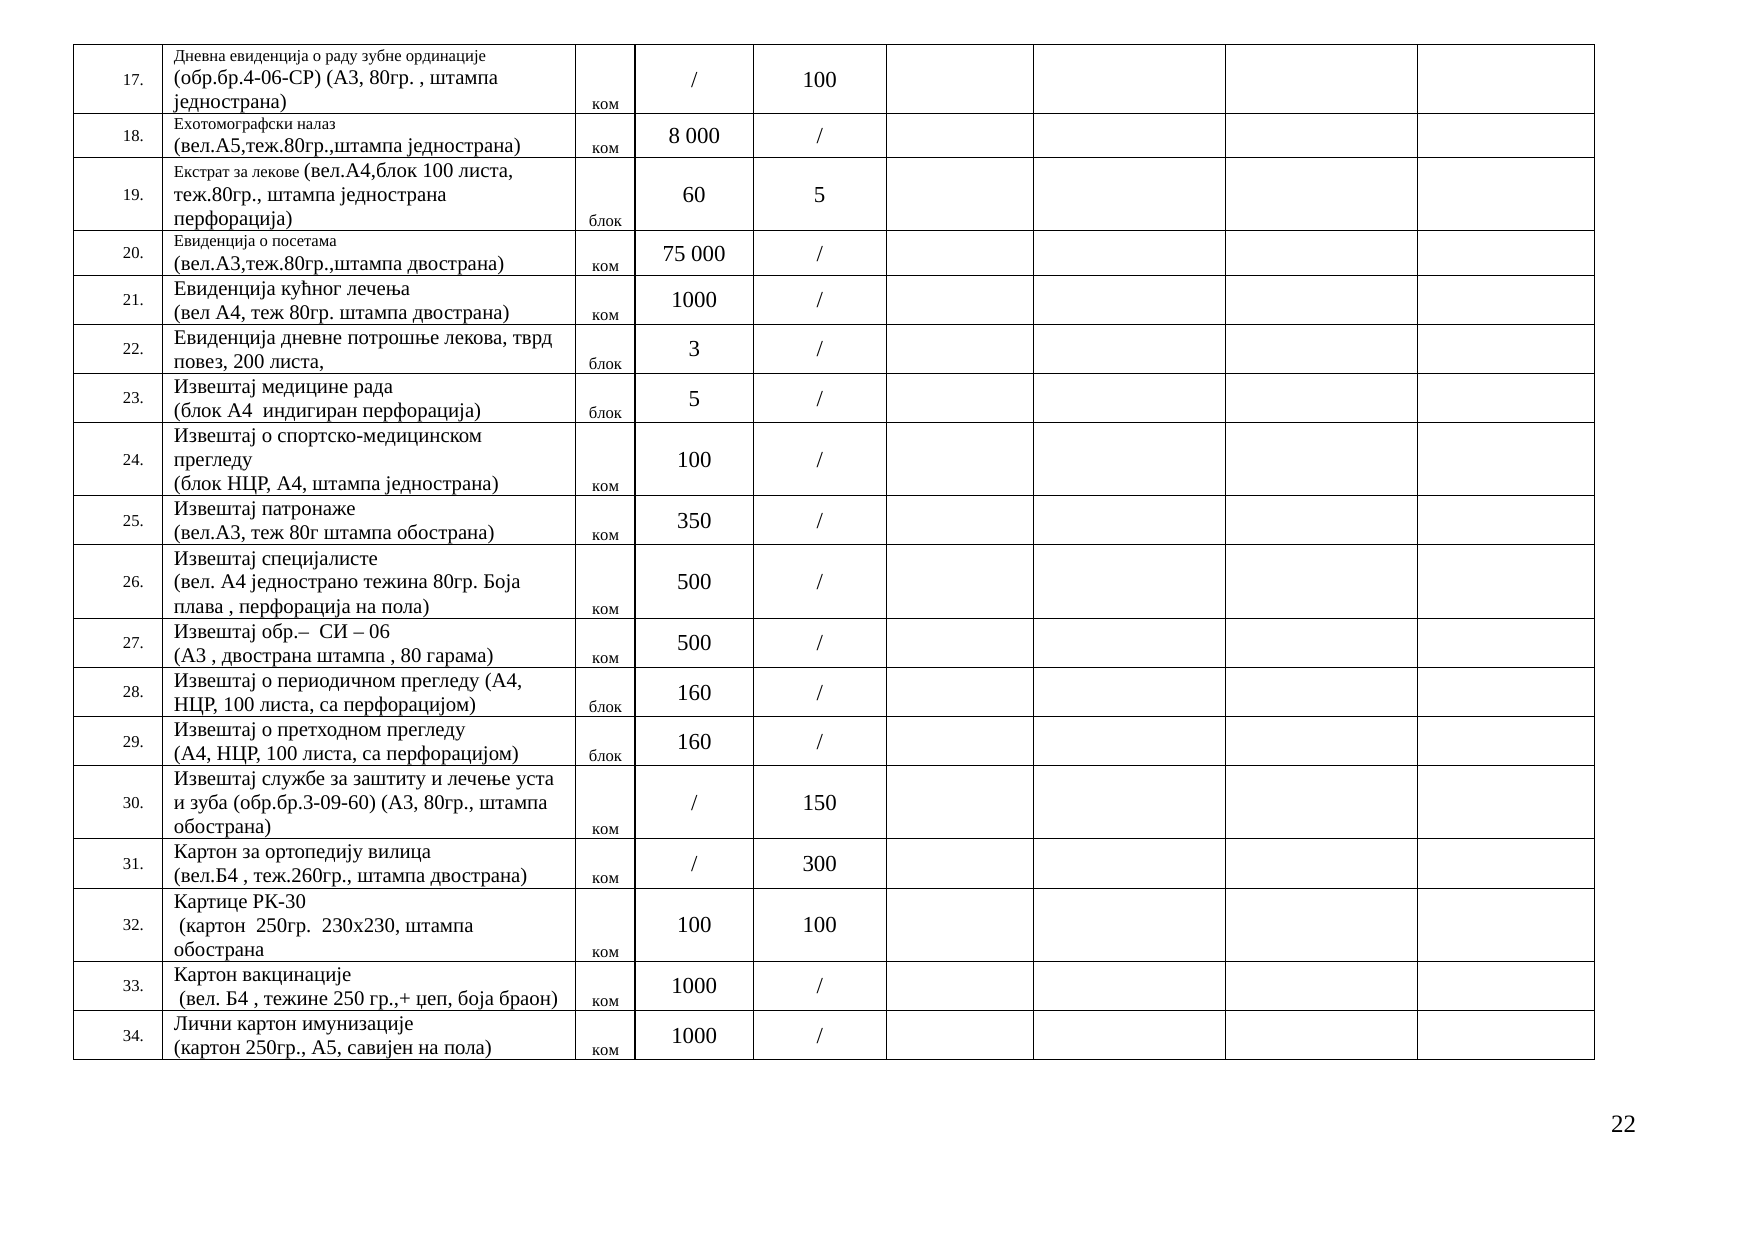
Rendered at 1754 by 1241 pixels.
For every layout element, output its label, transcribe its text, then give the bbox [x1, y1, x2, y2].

table_cell [74, 158, 162, 230]
table_cell / [754, 496, 886, 544]
table_cell ком [576, 496, 634, 544]
table_cell [1418, 45, 1594, 113]
table_cell Лични картон имунизације (картон 250гр., А5, савијен на пола) [163, 1011, 575, 1059]
table_cell / [754, 1011, 886, 1059]
table_cell / [754, 325, 886, 373]
table_cell 300 [754, 839, 886, 887]
table_cell [1418, 496, 1594, 544]
table_cell Извештај патронаже (вел.А3, теж 80г штампа обострана) [163, 496, 575, 544]
table_cell 5 [636, 374, 753, 422]
table_cell [1226, 374, 1417, 422]
table_cell 1000 [636, 1011, 753, 1059]
table_cell / [754, 717, 886, 765]
table_cell [1226, 325, 1417, 373]
table_cell Извештај специјалисте (вел. А4 једнострано тежина 80гр. Боја плава , перфорација на пола) [163, 545, 575, 618]
table_cell Извештај о претходном прегледу (А4, НЦР, 100 листа, са перфорацијом) [163, 717, 575, 765]
table_cell [1034, 158, 1225, 230]
table_cell Евиденција дневне потрошње лекова, тврд повез, 200 листа, [163, 325, 575, 373]
table_cell [74, 423, 162, 495]
table_cell [1418, 766, 1594, 838]
table_cell [1034, 962, 1225, 1010]
table_cell [1034, 496, 1225, 544]
table_cell блок [576, 158, 634, 230]
table_cell [1226, 423, 1417, 495]
table_cell [74, 668, 162, 716]
table_cell [74, 496, 162, 544]
table_cell [887, 325, 1033, 373]
table_cell [887, 839, 1033, 887]
table_cell [1034, 45, 1225, 113]
table_cell 100 [636, 423, 753, 495]
table_cell [74, 717, 162, 765]
table_cell ком [576, 423, 634, 495]
table_cell [1418, 889, 1594, 961]
table_cell [887, 545, 1033, 618]
table_cell 100 [754, 889, 886, 961]
table_cell 160 [636, 668, 753, 716]
table_cell [887, 766, 1033, 838]
table_cell 150 [754, 766, 886, 838]
table_cell 60 [636, 158, 753, 230]
table_cell [1226, 619, 1417, 667]
table_cell [74, 619, 162, 667]
table_cell Извештај о спортско-медицинском прегледу (блок НЦР, А4, штампа једнострана) [163, 423, 575, 495]
table_cell [1226, 889, 1417, 961]
table_cell 100 [636, 889, 753, 961]
table_cell [1034, 276, 1225, 324]
table_cell Дневна евиденција о раду зубне ординације (обр.бр.4-06-СР) (А3, 80гр. , штампа једнострана) [163, 45, 575, 113]
table_cell / [754, 545, 886, 618]
table_cell [1034, 766, 1225, 838]
table_cell / [754, 423, 886, 495]
table_cell блок [576, 717, 634, 765]
table_cell [887, 717, 1033, 765]
table_cell [887, 423, 1033, 495]
table_cell [1034, 374, 1225, 422]
table_cell / [754, 619, 886, 667]
table_cell [74, 545, 162, 618]
table_cell [74, 276, 162, 324]
table_cell ком [576, 889, 634, 961]
table_cell ком [576, 766, 634, 838]
table_cell [74, 1011, 162, 1059]
table_cell [1034, 717, 1225, 765]
table_cell / [636, 839, 753, 887]
table_cell [887, 231, 1033, 274]
table_cell [1226, 717, 1417, 765]
table_cell [1226, 668, 1417, 716]
table_cell [887, 496, 1033, 544]
table_cell 350 [636, 496, 753, 544]
table_cell [887, 962, 1033, 1010]
table_cell / [636, 766, 753, 838]
table_cell [74, 962, 162, 1010]
table_cell [1226, 496, 1417, 544]
table_cell [1034, 1011, 1225, 1059]
table_cell [1418, 962, 1594, 1010]
table_cell [887, 889, 1033, 961]
table_cell 5 [754, 158, 886, 230]
table_cell / [754, 668, 886, 716]
table_cell [1418, 374, 1594, 422]
table_cell [1034, 114, 1225, 157]
table_cell [1034, 839, 1225, 887]
table_cell / [754, 114, 886, 157]
table_cell / [754, 374, 886, 422]
table_cell [1034, 231, 1225, 274]
table_cell Евиденција о посетама (вел.А3,теж.80гр.,штампа двострана) [163, 231, 575, 274]
table_cell [1418, 668, 1594, 716]
table_cell [74, 231, 162, 274]
table_cell [74, 889, 162, 961]
table_cell [1418, 545, 1594, 618]
table_cell ком [576, 962, 634, 1010]
table_cell 100 [754, 45, 886, 113]
table_cell / [636, 45, 753, 113]
table_cell блок [576, 374, 634, 422]
table_cell [74, 45, 162, 113]
table_cell [887, 45, 1033, 113]
table_cell блок [576, 668, 634, 716]
table_cell [1226, 1011, 1417, 1059]
table_cell [887, 114, 1033, 157]
table_cell 500 [636, 619, 753, 667]
table_cell [1418, 158, 1594, 230]
table_cell [887, 374, 1033, 422]
table_cell [1418, 325, 1594, 373]
table_cell [1418, 114, 1594, 157]
table_cell [1418, 619, 1594, 667]
table_cell [1226, 839, 1417, 887]
table_cell [887, 619, 1033, 667]
table_cell [1226, 231, 1417, 274]
table_cell 8 000 [636, 114, 753, 157]
table_cell 3 [636, 325, 753, 373]
table_cell / [754, 962, 886, 1010]
table_cell 1000 [636, 276, 753, 324]
table_cell [887, 668, 1033, 716]
table_cell / [754, 231, 886, 274]
table_cell [1418, 276, 1594, 324]
table_cell ком [576, 45, 634, 113]
table_cell Извештај о периодичном прегледу (А4, НЦР, 100 листа, са перфорацијом) [163, 668, 575, 716]
table_cell [74, 114, 162, 157]
table_cell Евиденција кућног лечења (вел А4, теж 80гр. штампа двострана) [163, 276, 575, 324]
table_cell Извештај медицине рада (блок А4 индигиран перфорација) [163, 374, 575, 422]
table_cell Ехотомографски налаз (вел.А5,теж.80гр.,штампа једнострана) [163, 114, 575, 157]
table_cell [1226, 545, 1417, 618]
table_cell 75 000 [636, 231, 753, 274]
table_cell Извештај обр.– СИ – 06 (А3 , двострана штампа , 80 гарама) [163, 619, 575, 667]
table_cell 500 [636, 545, 753, 618]
table_cell [1034, 325, 1225, 373]
table_cell ком [576, 231, 634, 274]
table_cell / [754, 276, 886, 324]
table_cell [1226, 766, 1417, 838]
table_cell [1226, 962, 1417, 1010]
table_cell [1034, 619, 1225, 667]
table_cell Картон за ортопедију вилица (вел.Б4 , теж.260гр., штампа двострана) [163, 839, 575, 887]
table_cell ком [576, 545, 634, 618]
table_cell [74, 839, 162, 887]
table_cell ком [576, 619, 634, 667]
table_cell [1418, 839, 1594, 887]
table_cell 160 [636, 717, 753, 765]
table_cell Картон вакцинације (вел. Б4 , тежине 250 гр.,+ џеп, боја браон) [163, 962, 575, 1010]
table_cell [1418, 1011, 1594, 1059]
table_cell [887, 276, 1033, 324]
table_cell [1226, 114, 1417, 157]
table_cell [1418, 717, 1594, 765]
table_cell [887, 1011, 1033, 1059]
table_cell [887, 158, 1033, 230]
table_cell [1034, 889, 1225, 961]
table_cell [1226, 45, 1417, 113]
table_cell ком [576, 1011, 634, 1059]
table_cell [74, 766, 162, 838]
table_cell [1226, 158, 1417, 230]
table_cell [1034, 668, 1225, 716]
table_cell Екстрат за лекове (вел.А4,блок 100 листа, теж.80гр., штампа једнострана перфорација) [163, 158, 575, 230]
table_cell [74, 374, 162, 422]
table_cell ком [576, 276, 634, 324]
table_cell Картице РК-30 (картон 250гр. 230x230, штампа обострана [163, 889, 575, 961]
table_cell блок [576, 325, 634, 373]
table_cell [74, 325, 162, 373]
table_cell [1034, 545, 1225, 618]
table_cell 1000 [636, 962, 753, 1010]
table_cell ком [576, 839, 634, 887]
table_cell Извештај службе за заштиту и лечење уста и зуба (обр.бр.3-09-60) (А3, 80гр., штампа обострана) [163, 766, 575, 838]
table_cell [1226, 276, 1417, 324]
table_cell [1418, 231, 1594, 274]
table_cell [1034, 423, 1225, 495]
table_cell ком [576, 114, 634, 157]
table_cell [1418, 423, 1594, 495]
